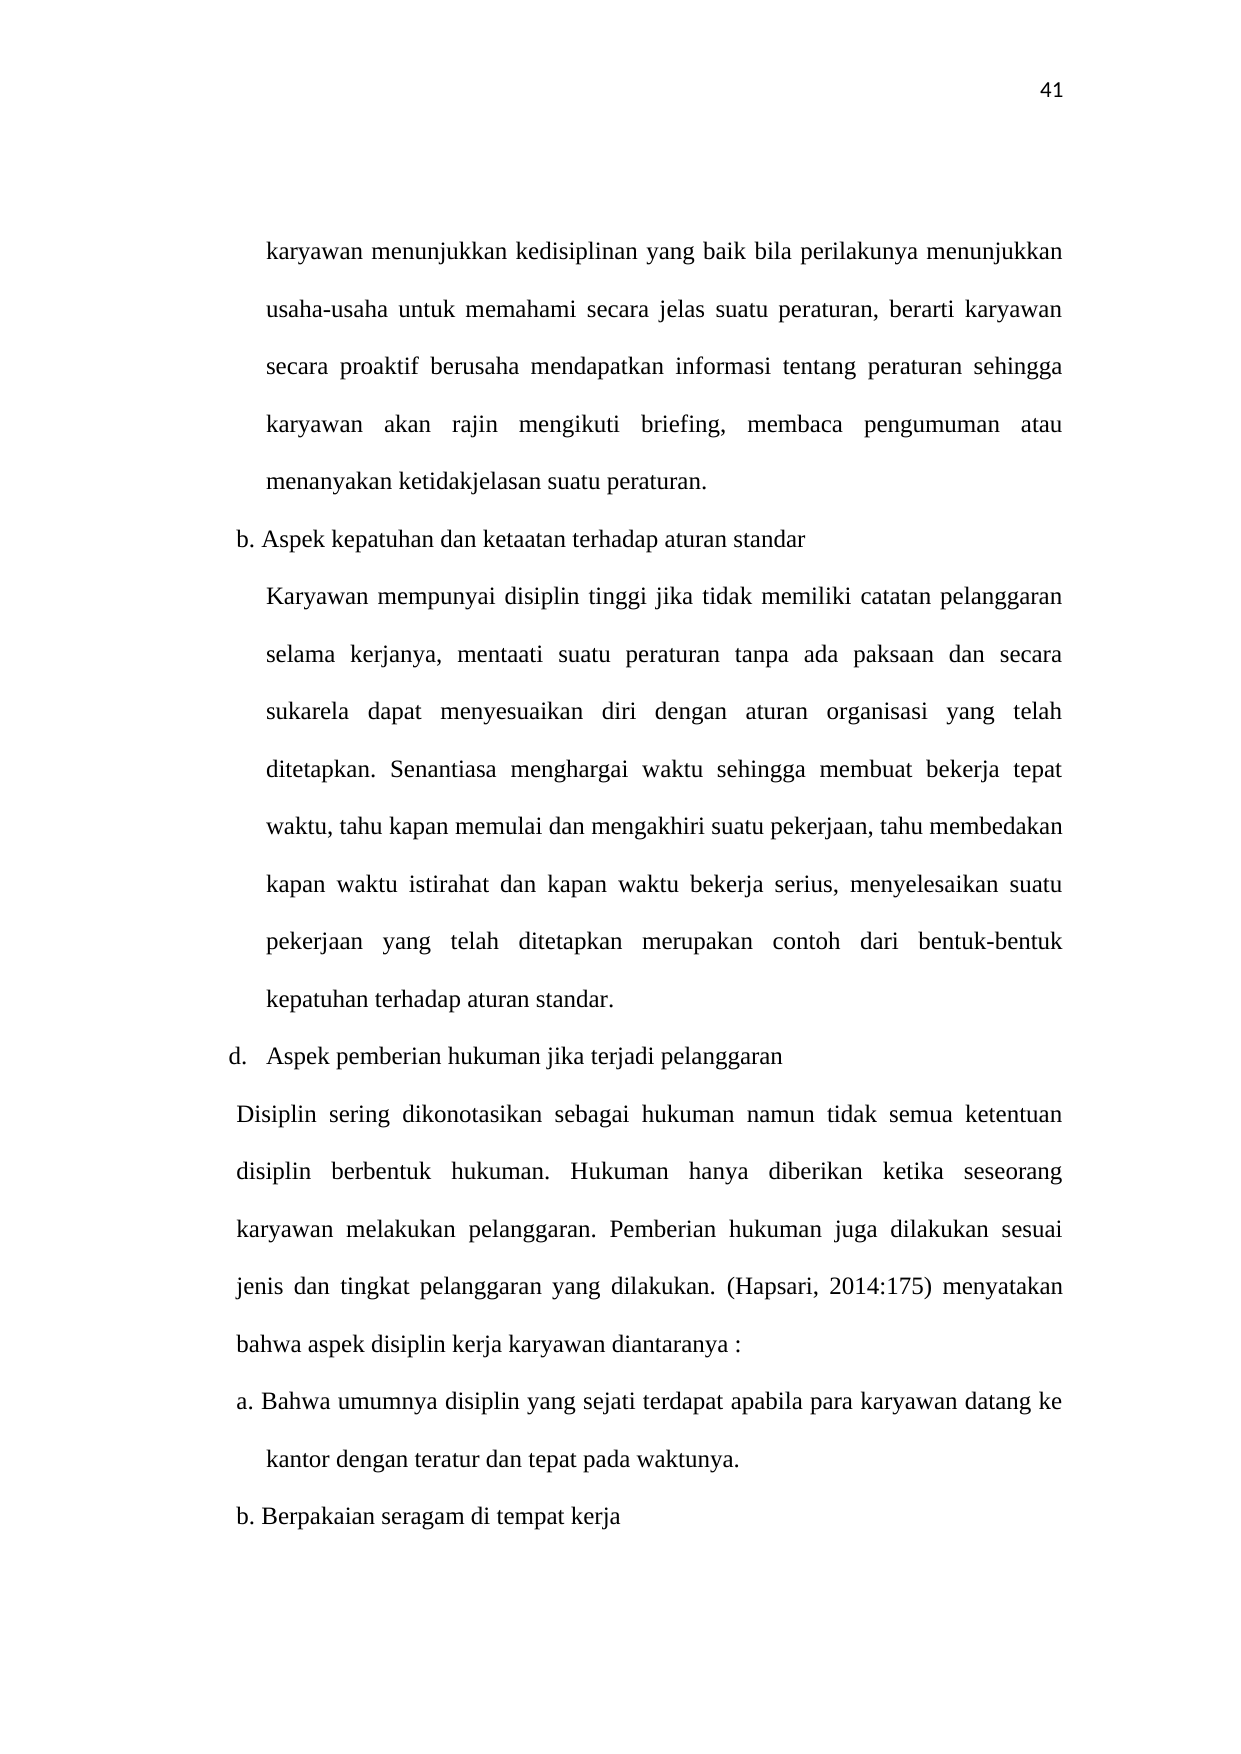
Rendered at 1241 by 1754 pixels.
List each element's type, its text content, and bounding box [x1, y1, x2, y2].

text b. Aspek kepatuhan dan ketaatan terhadap aturan standar [236, 524, 1063, 552]
text b. Berpakaian seragam di tempat kerja [236, 1501, 1063, 1530]
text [266, 236, 1063, 495]
text Karyawan mempunyai disiplin tinggi jika tidak memiliki catatan pelanggaran selama kerjanya, mentaati suatu peraturan tanpa ada paksaan dan secara sukarela dapat menyesuaikan diri dengan aturan organisasi yang telah ditetapkan. Senantiasa menghargai waktu sehingga membuat bekerja tepat waktu, tahu kapan memulai dan mengakhiri suatu pekerjaan, tahu membedakan kapan waktu istirahat dan kapan waktu bekerja serius, menyelesaikan suatu pekerjaan yang telah ditetapkan merupakan contoh dari bentuk-bentuk kepatuhan terhadap aturan standar. [266, 581, 1063, 1012]
list Aspek pemberian hukuman jika terjadi pelanggaran [228, 1041, 1063, 1070]
text Disiplin sering dikonotasikan sebagai hukuman namun tidak semua ketentuan disiplin berbentuk hukuman. Hukuman hanya diberikan ketika seseorang karyawan melakukan pelanggaran. Pemberian hukuman juga dilakukan sesuai jenis dan tingkat pelanggaran yang dilakukan. (Hapsari, 2014:175) menyatakan bahwa aspek disiplin kerja karyawan diantaranya : [236, 1099, 1063, 1357]
text a. Bahwa umumnya disiplin yang sejati terdapat apabila para karyawan datang ke kantor dengan teratur dan tepat pada waktunya. [236, 1386, 1063, 1472]
